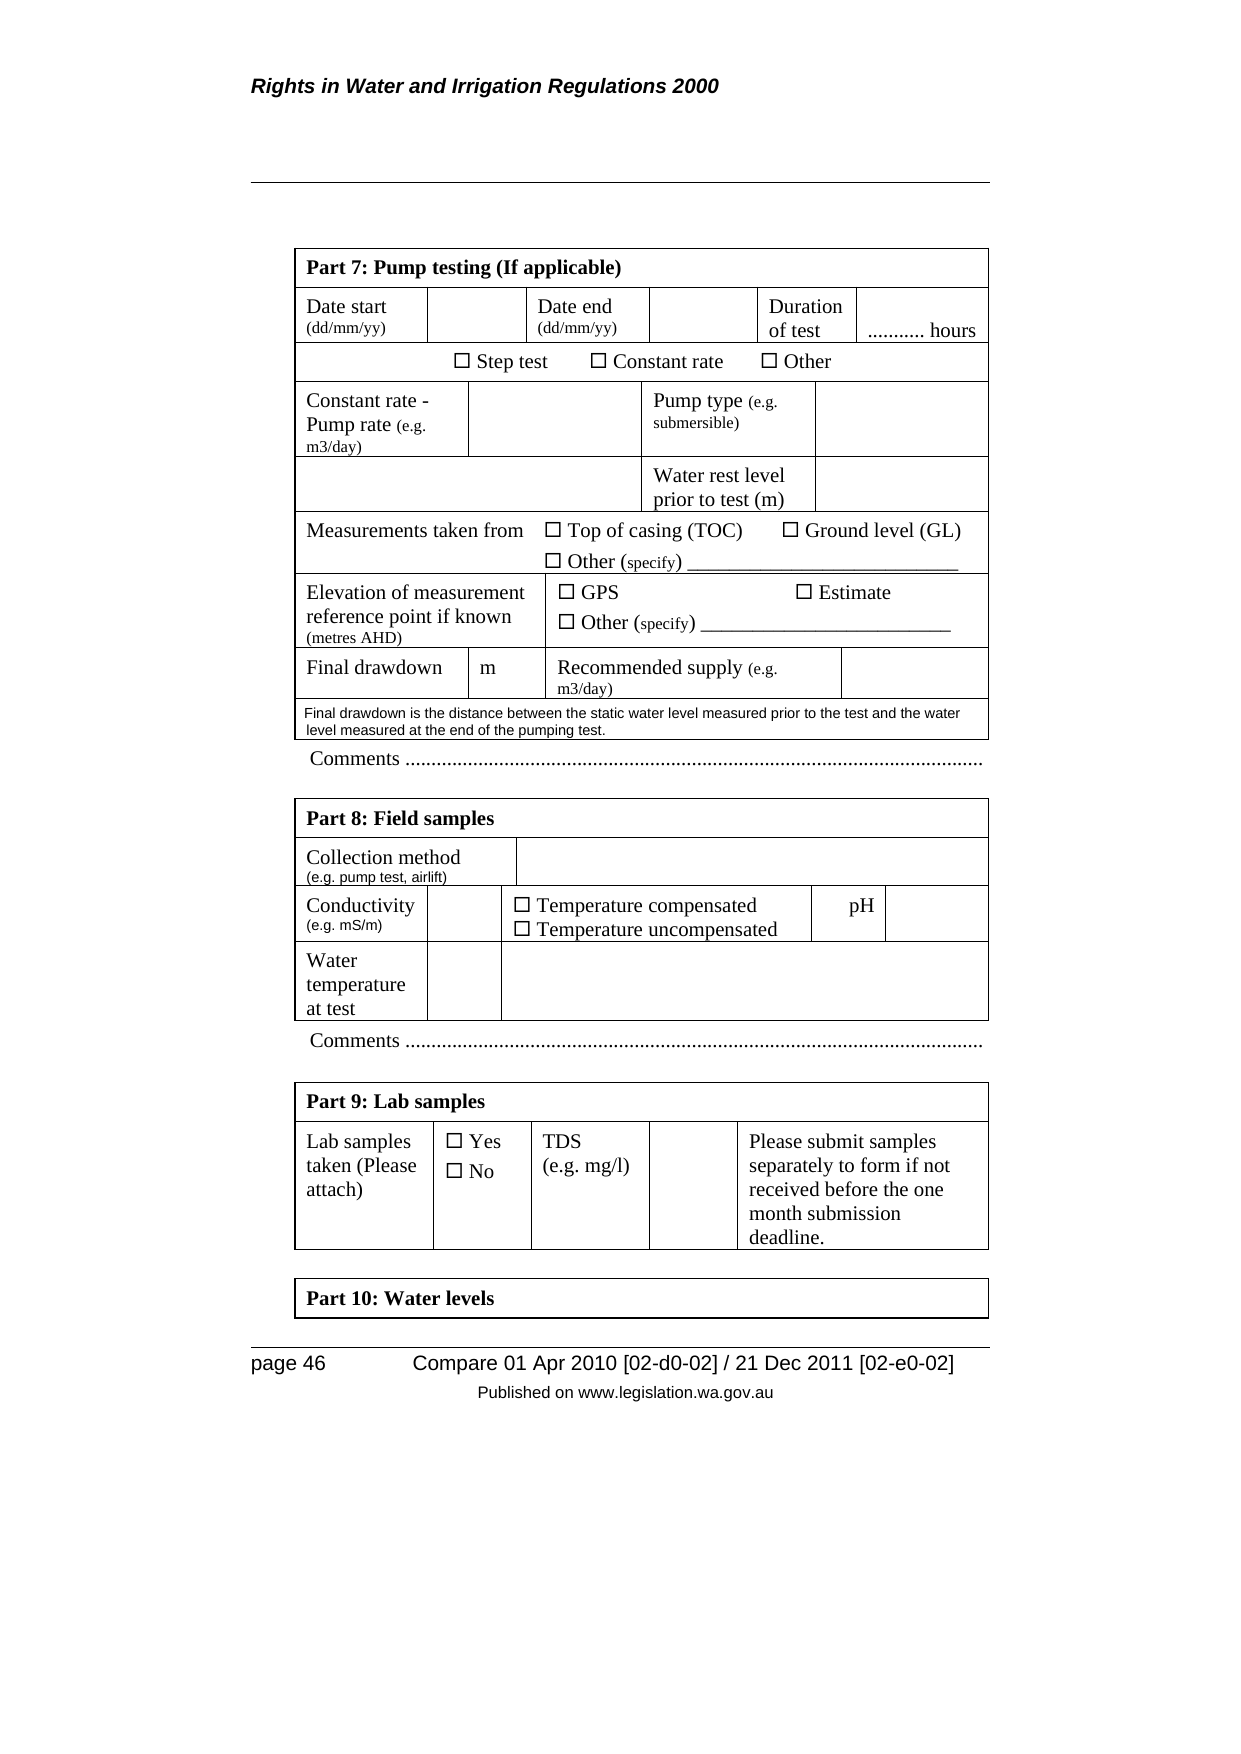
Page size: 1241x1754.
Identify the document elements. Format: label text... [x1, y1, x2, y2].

table_cell Pump type (e.g. submersible) [642, 382, 815, 456]
table_cell Measurements taken from Top of casing (TOC) Ground level (GL) Other (specify) __________________________ [296, 512, 988, 573]
table_cell Constant rate - Pump rate (e.g. m3/day) [296, 382, 468, 456]
text Comments ............................................................................................................... [251, 746, 990, 770]
table_cell [816, 382, 988, 456]
table_cell Final drawdown [296, 648, 468, 698]
table_cell Collection method (e.g. pump test, airlift) [296, 838, 516, 885]
table_cell Recommended supply (e.g. m3/day) [546, 648, 841, 698]
table_cell Lab samples taken (Please attach) [296, 1122, 433, 1249]
table_cell [296, 457, 641, 511]
table_cell [650, 288, 757, 342]
table_cell Duration of test [758, 288, 856, 342]
table_cell [428, 288, 526, 342]
table_cell Conductivity (e.g. mS/m) [296, 886, 427, 941]
table_cell Yes No [434, 1122, 531, 1249]
table_cell [650, 1122, 737, 1249]
table_cell Water temperature at test [296, 942, 427, 1020]
table_cell [502, 942, 988, 1020]
table_cell Elevation of measurement reference point if known (metres AHD) [296, 574, 545, 647]
table_cell Step test Constant rate Other [296, 343, 988, 381]
table_cell [517, 838, 988, 885]
table_cell m [469, 648, 545, 698]
table_cell Water rest level prior to test (m) [642, 457, 815, 511]
table_cell ........... hours [857, 288, 988, 342]
table_cell [469, 382, 641, 456]
table_header Part 7: Pump testing (If applicable) [296, 249, 988, 287]
table_cell [842, 648, 988, 698]
table_cell pH [812, 886, 885, 941]
table_cell Date start (dd/mm/yy) [296, 288, 427, 342]
table_header Part 9: Lab samples [296, 1083, 988, 1121]
table_cell TDS (e.g. mg/l) [532, 1122, 649, 1249]
table_cell [816, 457, 988, 511]
table_header Part 8: Field samples [296, 799, 988, 837]
table_cell Final drawdown is the distance between the static water level measured prior to the test and the water level measured at the end of the pumping test. [296, 699, 988, 739]
text Comments ............................................................................................................... [251, 1028, 990, 1052]
table_cell [886, 886, 988, 941]
table_cell Date end (dd/mm/yy) [527, 288, 649, 342]
table_cell GPS Estimate Other (specify) ________________________ [546, 574, 988, 647]
table_cell [428, 886, 501, 941]
table_cell Please submit samples separately to form if not received before the one month submission deadline. [738, 1122, 988, 1249]
table_header Part 10: Water levels [296, 1279, 988, 1317]
table_cell [428, 942, 501, 1020]
table_cell Temperature compensated Temperature uncompensated [502, 886, 811, 941]
